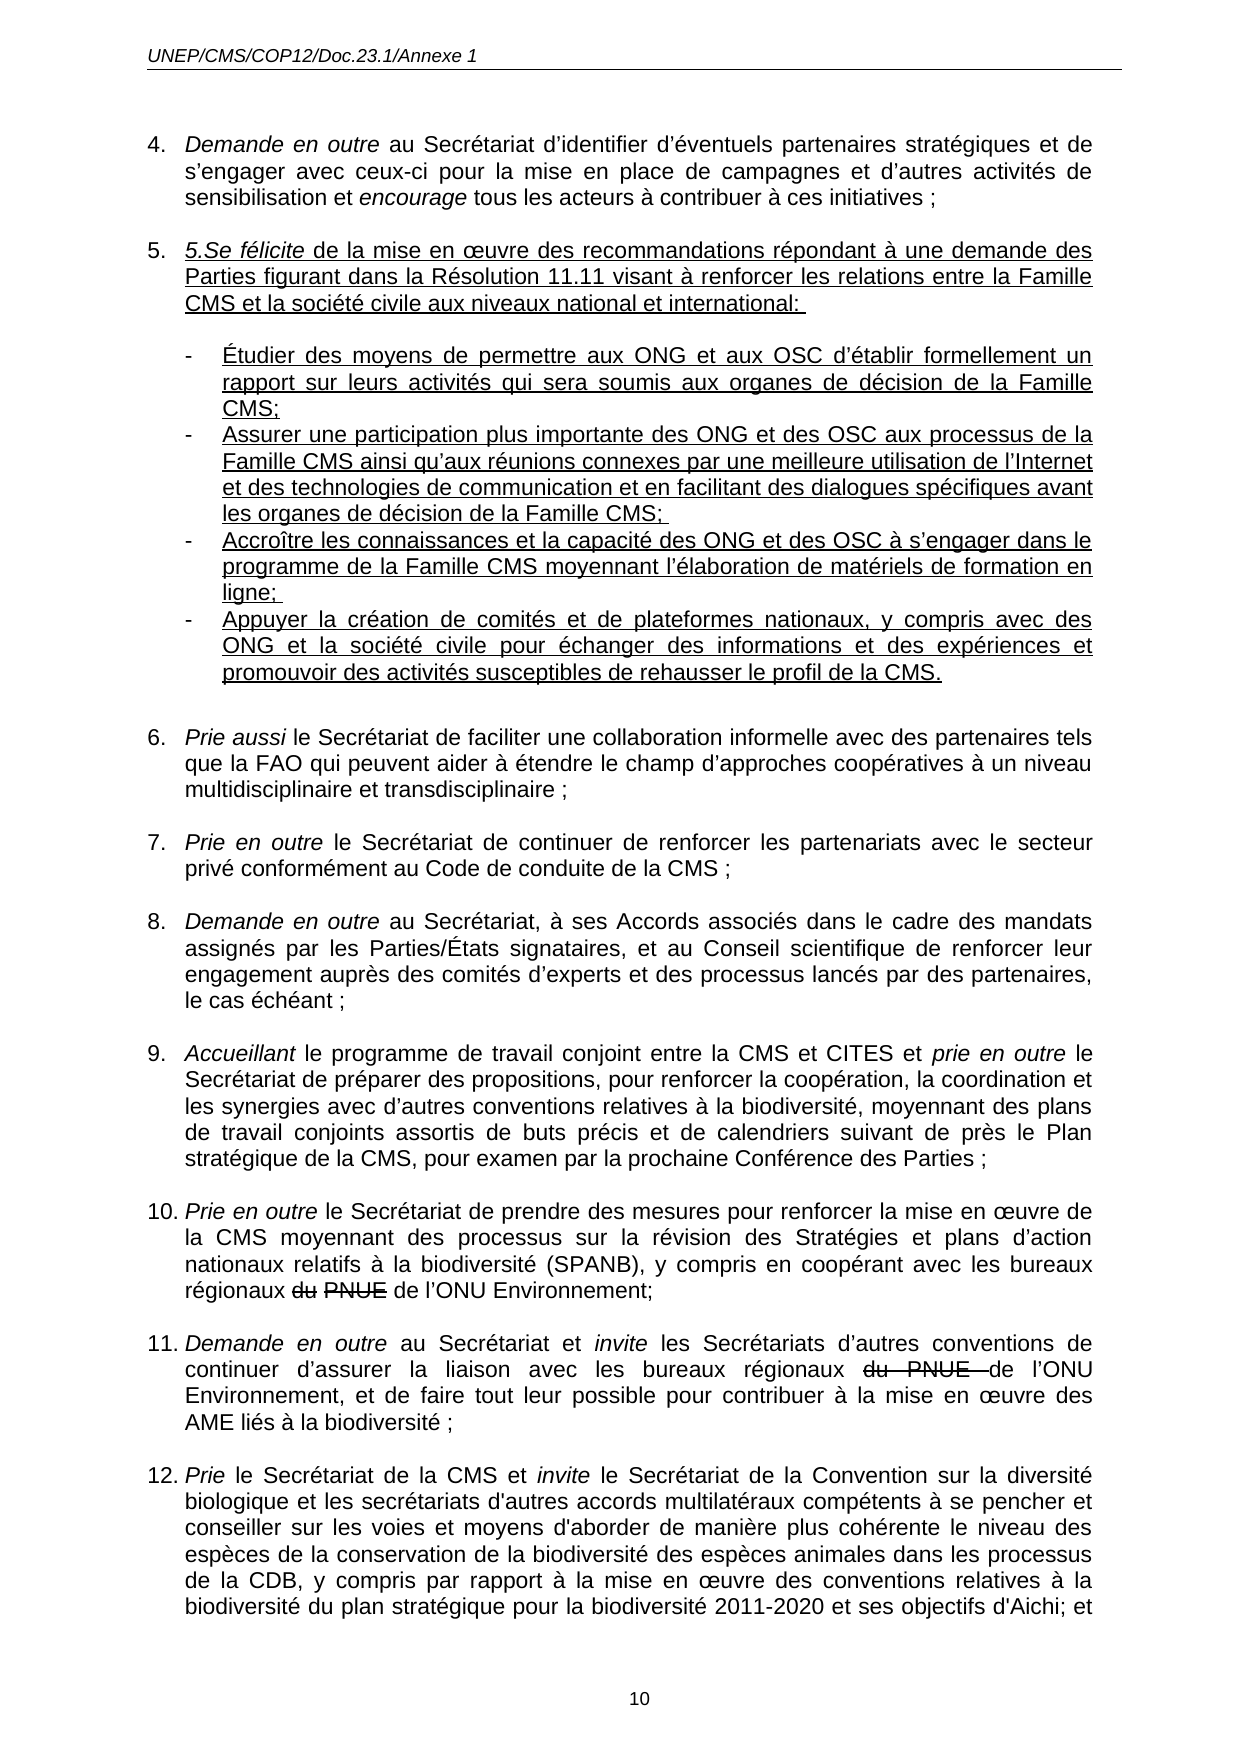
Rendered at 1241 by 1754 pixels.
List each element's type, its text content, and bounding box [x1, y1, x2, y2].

list Accueillant le programme de travail conjoint entre la CMS et CITES et prie en outre le Secrétariat de préparer des propositions, pour renforcer la coopération, la coordination et les synergies avec d’autres conventions relatives à la biodiversité, moyennant des plans de travail conjoints assortis de buts précis et de calendriers suivant de près le Plan stratégique de la CMS, pour examen par la prochaine Conférence des Parties ; [147, 1040, 1093, 1172]
list Assurer une participation plus importante des ONG et des OSC aux processus de la Famille CMS ainsi qu’aux réunions connexes par une meilleure utilisation de l’Internet et des technologies de communication et en facilitant des dialogues spécifiques avant les organes de décision de la Famille CMS; [184, 421, 1093, 527]
list Accroître les connaissances et la capacité des ONG et des OSC à s’engager dans le programme de la Famille CMS moyennant l’élaboration de matériels de formation en ligne; [184, 527, 1093, 606]
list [147, 1462, 1093, 1620]
list Étudier des moyens de permettre aux ONG et aux OSC d’établir formellement un rapport sur leurs activités qui sera soumis aux organes de décision de la Famille CMS; [184, 342, 1093, 421]
list Demande en outre au Secrétariat d’identifier d’éventuels partenaires stratégiques et de s’engager avec ceux-ci pour la mise en place de campagnes et d’autres activités de sensibilisation et encourage tous les acteurs à contribuer à ces initiatives ; [147, 131, 1093, 210]
list Prie en outre le Secrétariat de continuer de renforcer les partenariats avec le secteur privé conformément au Code de conduite de la CMS ; [147, 829, 1093, 882]
list Prie aussi le Secrétariat de faciliter une collaboration informelle avec des partenaires tels que la FAO qui peuvent aider à étendre le champ d’approches coopératives à un niveau multidisciplinaire et transdisciplinaire ; [147, 724, 1093, 803]
list Appuyer la création de comités et de plateformes nationaux, y compris avec des ONG et la société civile pour échanger des informations et des expériences et promouvoir des activités susceptibles de rehausser le profil de la CMS. [184, 606, 1093, 685]
list 5.Se félicite de la mise en œuvre des recommandations répondant à une demande des Parties figurant dans la Résolution 11.11 visant à renforcer les relations entre la Famille CMS et la société civile aux niveaux national et international: [147, 237, 1093, 316]
list Prie en outre le Secrétariat de prendre des mesures pour renforcer la mise en œuvre de la CMS moyennant des processus sur la révision des Stratégies et plans d’action nationaux relatifs à la biodiversité (SPANB), y compris en coopérant avec les bureaux régionaux du PNUE de l’ONU Environnement; [147, 1198, 1093, 1303]
list Demande en outre au Secrétariat et invite les Secrétariats d’autres conventions de continuer d’assurer la liaison avec les bureaux régionaux du PNUE de l’ONU Environnement, et de faire tout leur possible pour contribuer à la mise en œuvre des AME liés à la biodiversité ; [147, 1330, 1093, 1435]
list Demande en outre au Secrétariat, à ses Accords associés dans le cadre des mandats assignés par les Parties/États signataires, et au Conseil scientifique de renforcer leur engagement auprès des comités d’experts et des processus lancés par des partenaires, le cas échéant ; [147, 908, 1093, 1013]
